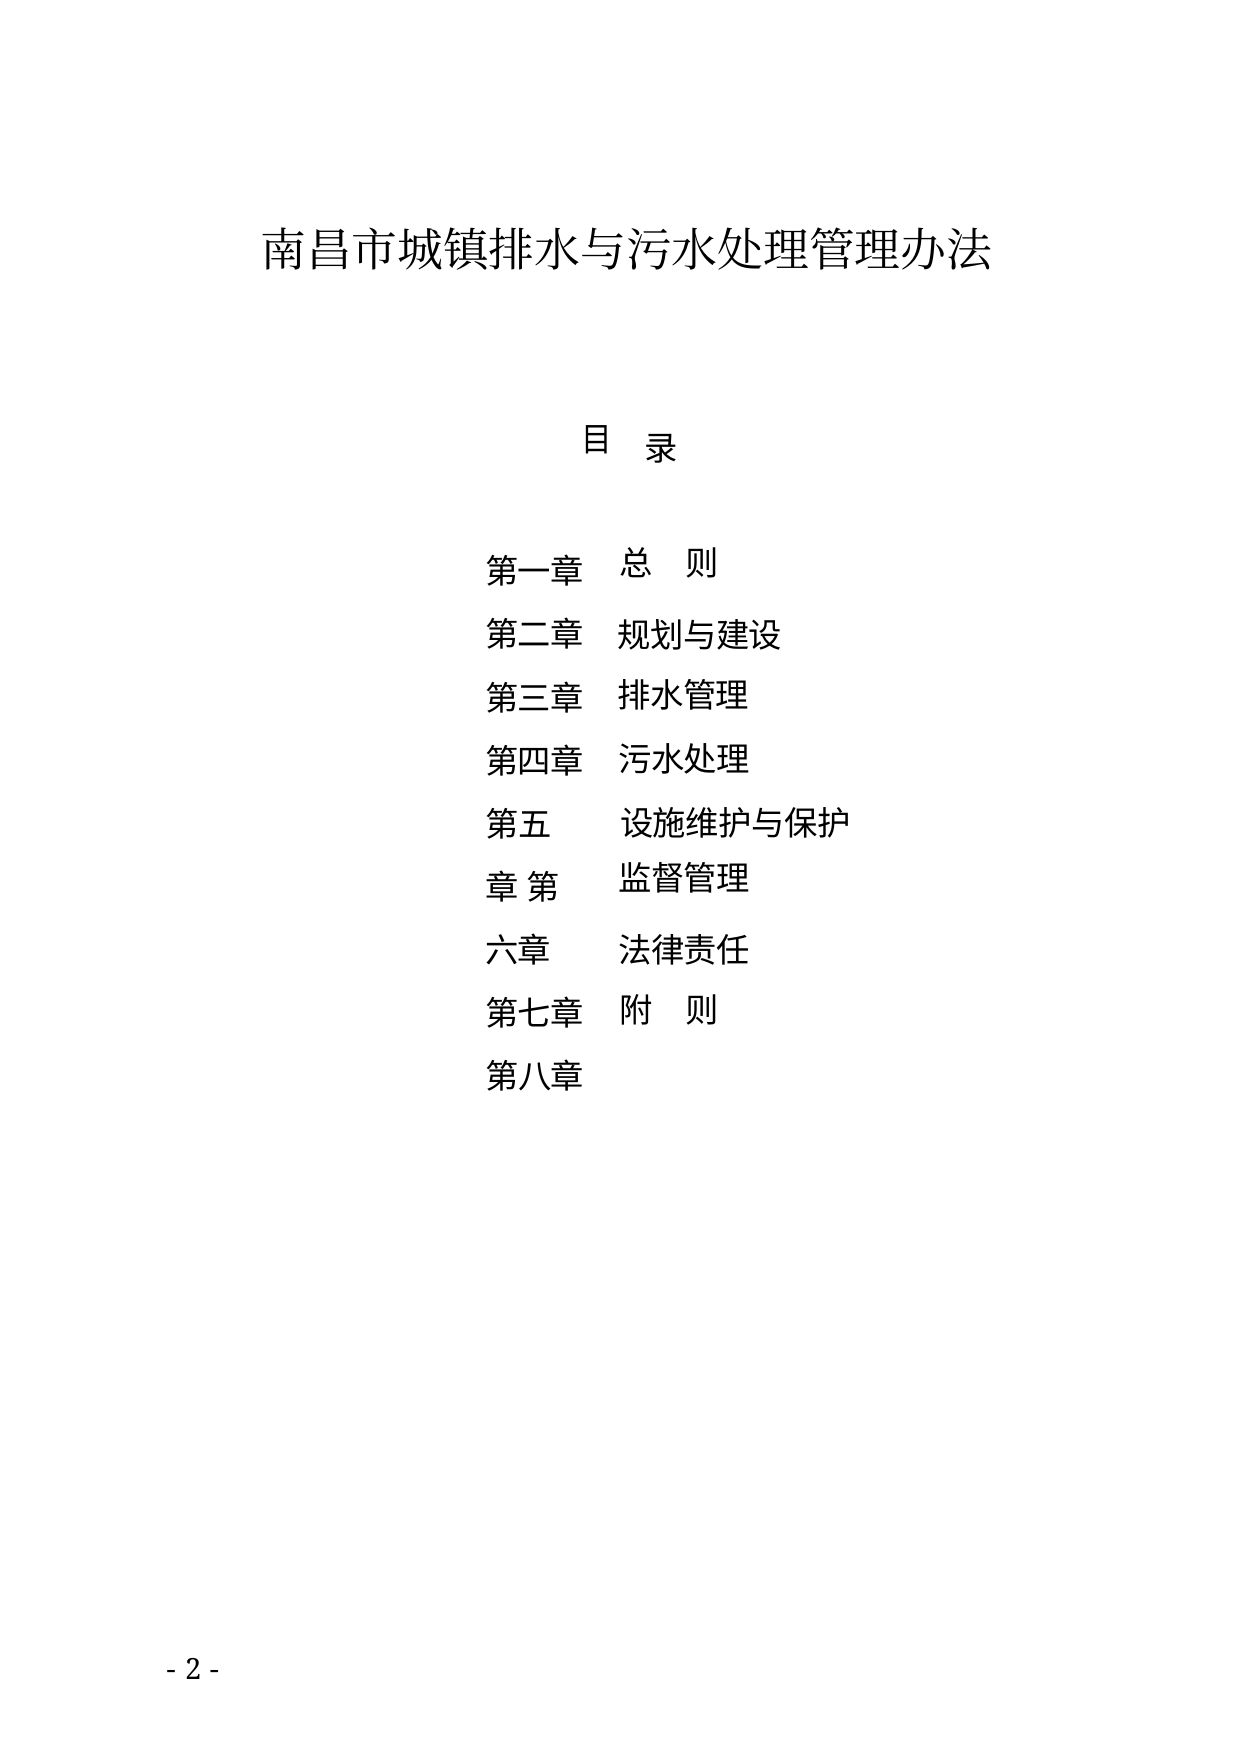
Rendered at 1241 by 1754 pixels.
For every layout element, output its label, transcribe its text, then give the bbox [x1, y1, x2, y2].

text 监督管理 [617, 869, 1054, 929]
text 目 [166, 422, 609, 458]
text 附 则 [617, 994, 1054, 1030]
text 排水管理 [617, 679, 1054, 715]
text - 2 - [166, 1657, 1054, 1678]
text 录 [617, 431, 1054, 467]
text 南昌市城镇排水与污水处理管理办法 [166, 227, 1054, 277]
text 污水处理 [617, 742, 1054, 779]
text 规划与建设 [617, 614, 1054, 655]
text 总 则 [617, 554, 1054, 614]
text 法律责任 [617, 929, 1054, 970]
text 第一章 第二章 第三章 第四章 第五章 第六章 第七章 第八章 [486, 545, 584, 1098]
text 设施维护与保护 [617, 806, 1054, 842]
